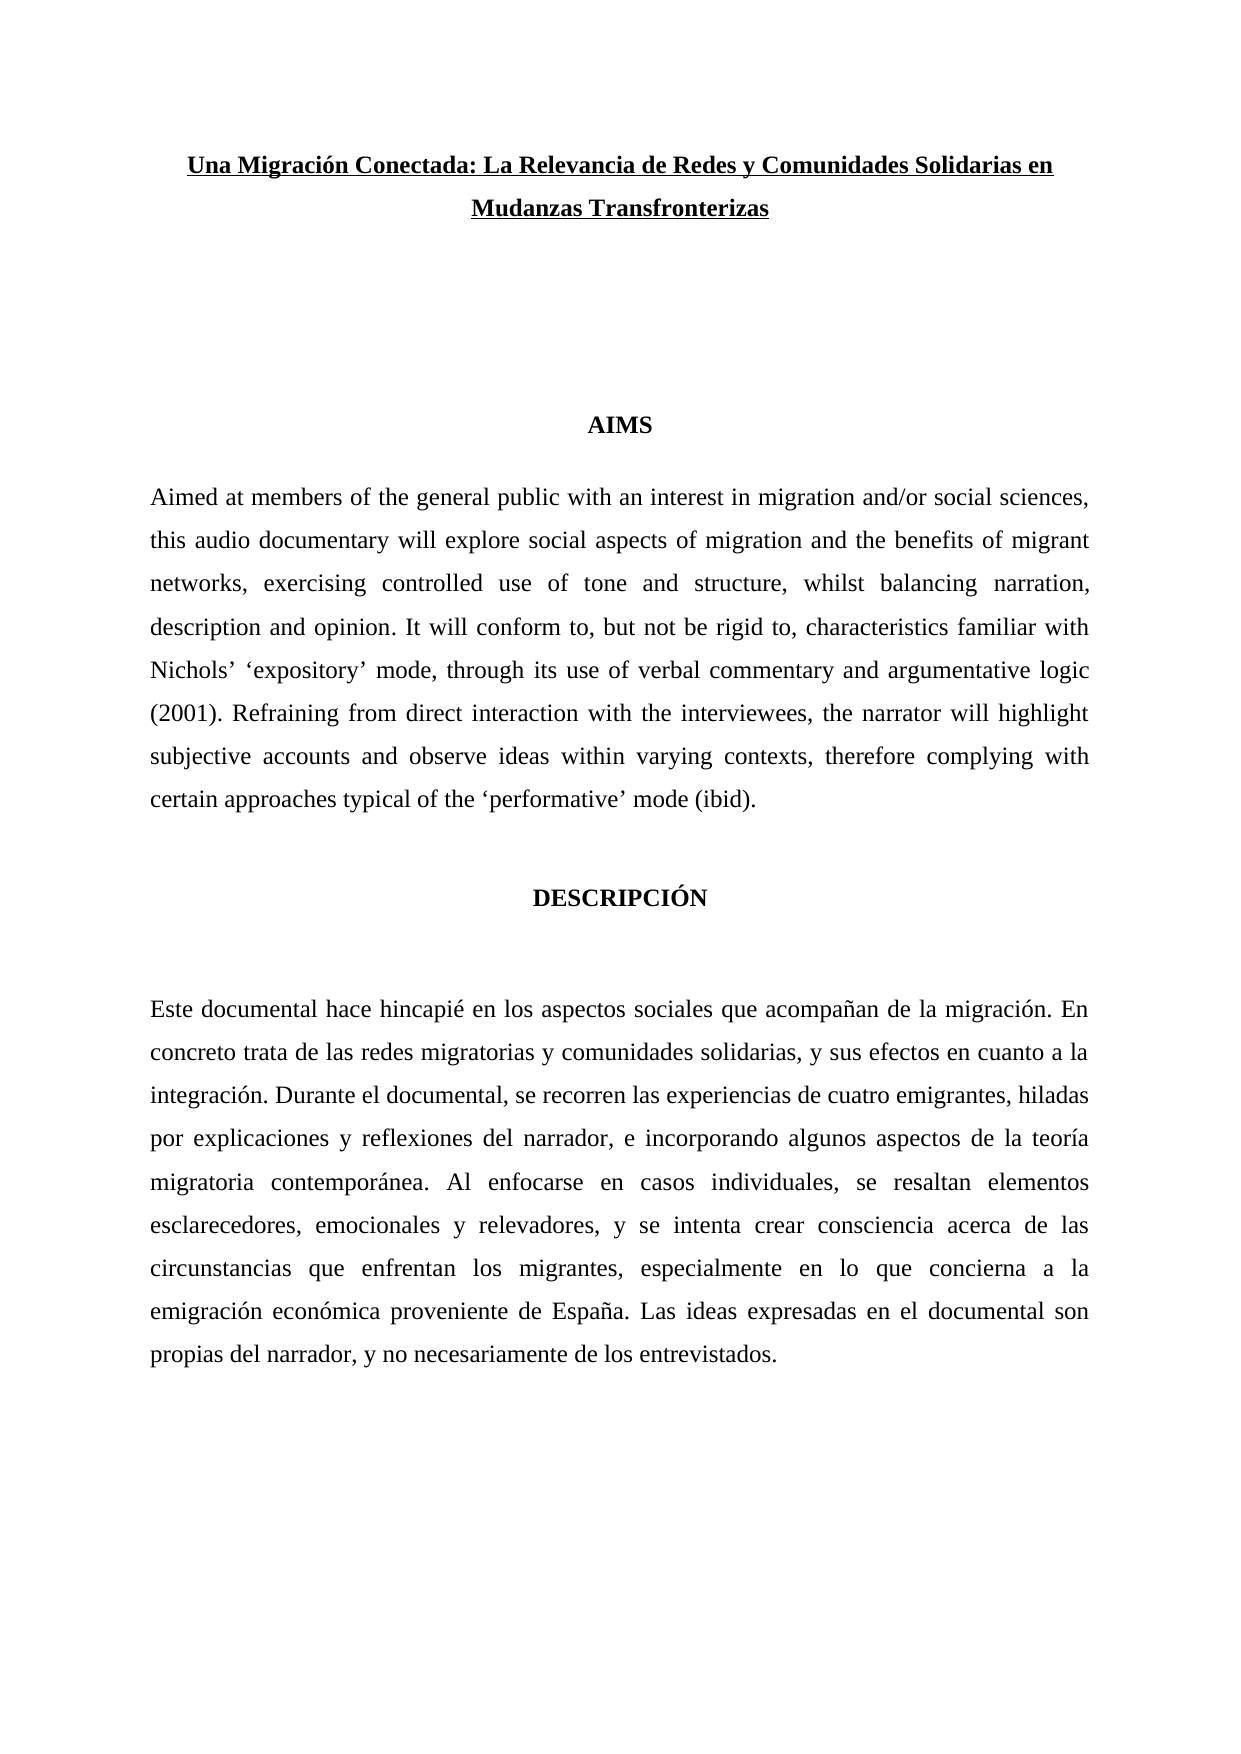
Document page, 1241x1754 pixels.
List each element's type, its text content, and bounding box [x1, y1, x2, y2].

text DESCRIPCIÓN [150, 883, 1090, 912]
text Aimed at members of the general public with an interest in migration and/or social sciences, this audio documentary will explore social aspects of migration and the benefits of migrant networks, exercising controlled use of tone and structure, whilst balancing narration, description and opinion. It will conform to, but not be rigid to, characteristics familiar with Nichols’ ‘expository’ mode, through its use of verbal commentary and argumentative logic (2001). Refraining from direct interaction with the interviewees, the narrator will highlight subjective accounts and observe ideas within varying contexts, therefore complying with certain approaches typical of the ‘performative’ mode (ibid). [150, 482, 1090, 813]
text Este documental hace hincapié en los aspectos sociales que acompañan de la migración. En concreto trata de las redes migratorias y comunidades solidarias, y sus efectos en cuanto a la integración. Durante el documental, se recorren las experiencias de cuatro emigrantes, hiladas por explicaciones y reflexiones del narrador, e incorporando algunos aspectos de la teoría migratoria contemporánea. Al enfocarse en casos individuales, se resaltan elementos esclarecedores, emocionales y relevadores, y se intenta crear consciencia acerca de las circunstancias que enfrentan los migrantes, especialmente en lo que concierna a la emigración económica proveniente de España. Las ideas expresadas en el documental son propias del narrador, y no necesariamente de los entrevistados. [150, 994, 1090, 1368]
text AIMS [150, 410, 1090, 439]
text Una Migración Conectada: La Relevancia de Redes y Comunidades Solidarias en Mudanzas Transfronterizas [150, 150, 1090, 222]
